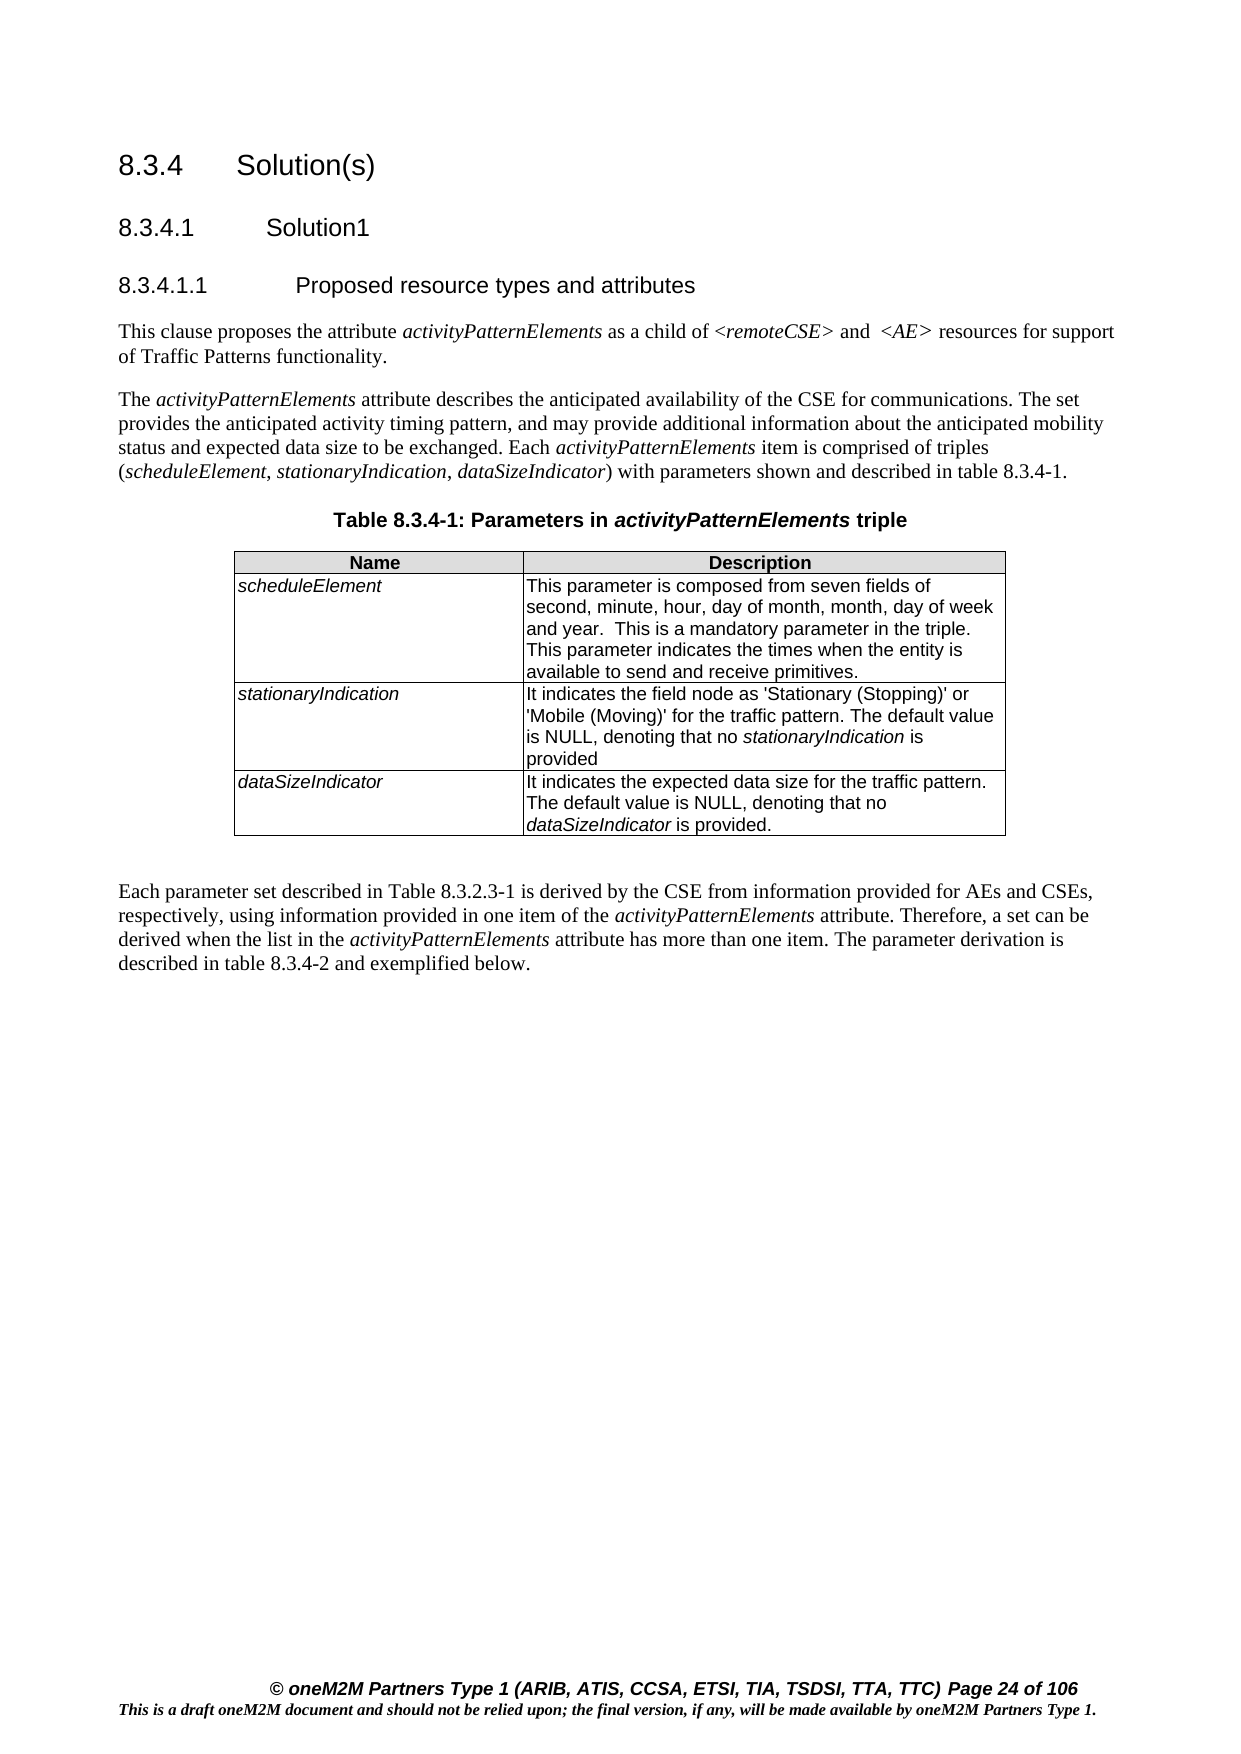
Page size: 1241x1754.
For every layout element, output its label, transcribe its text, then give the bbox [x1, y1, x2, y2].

table_cell It indicates the field node as 'Stationary (Stopping)' or 'Mobile (Moving)' for the traffic pattern. The default value is NULL, denoting that no stationaryIndication is provided [524, 683, 1005, 769]
subtitle 8.3.4.1.1 Proposed resource types and attributes [118, 272, 1122, 299]
table_header Description [524, 552, 1005, 573]
subtitle 8.3.4 Solution(s) [118, 148, 1122, 181]
text Each parameter set described in Table 8.3.2.3-1 is derived by the CSE from information provided for AEs and CSEs, respectively, using information provided in one item of the activityPatternElements attribute. Therefore, a set can be derived when the list in the activityPatternElements attribute has more than one item. The parameter derivation is described in table 8.3.4-2 and exemplified below. [118, 879, 1122, 975]
text This clause proposes the attribute activityPatternElements as a child of <remoteCSE> and <AE> resources for support of Traffic Patterns functionality. [118, 318, 1122, 368]
text The activityPatternElements attribute describes the anticipated availability of the CSE for communications. The set provides the anticipated activity timing pattern, and may provide additional information about the anticipated mobility status and expected data size to be exchanged. Each activityPatternElements item is comprised of triples (scheduleElement, stationaryIndication, dataSizeIndicator) with parameters shown and described in table 8.3.4-1. [118, 387, 1122, 483]
table_cell scheduleElement [235, 574, 523, 682]
table_cell stationaryIndication [235, 683, 523, 769]
table_cell This parameter is composed from seven fields of second, minute, hour, day of month, month, day of week and year. This is a mandatory parameter in the triple. This parameter indicates the times when the entity is available to send and receive primitives. [524, 574, 1005, 682]
subtitle 8.3.4.1 Solution1 [118, 212, 1122, 241]
table_cell dataSizeIndicator [235, 771, 523, 835]
table_header Name [235, 552, 523, 573]
text Table 8.3.4-1: Parameters in activityPatternElements triple [118, 508, 1122, 532]
table_cell It indicates the expected data size for the traffic pattern. The default value is NULL, denoting that no dataSizeIndicator is provided. [524, 771, 1005, 835]
